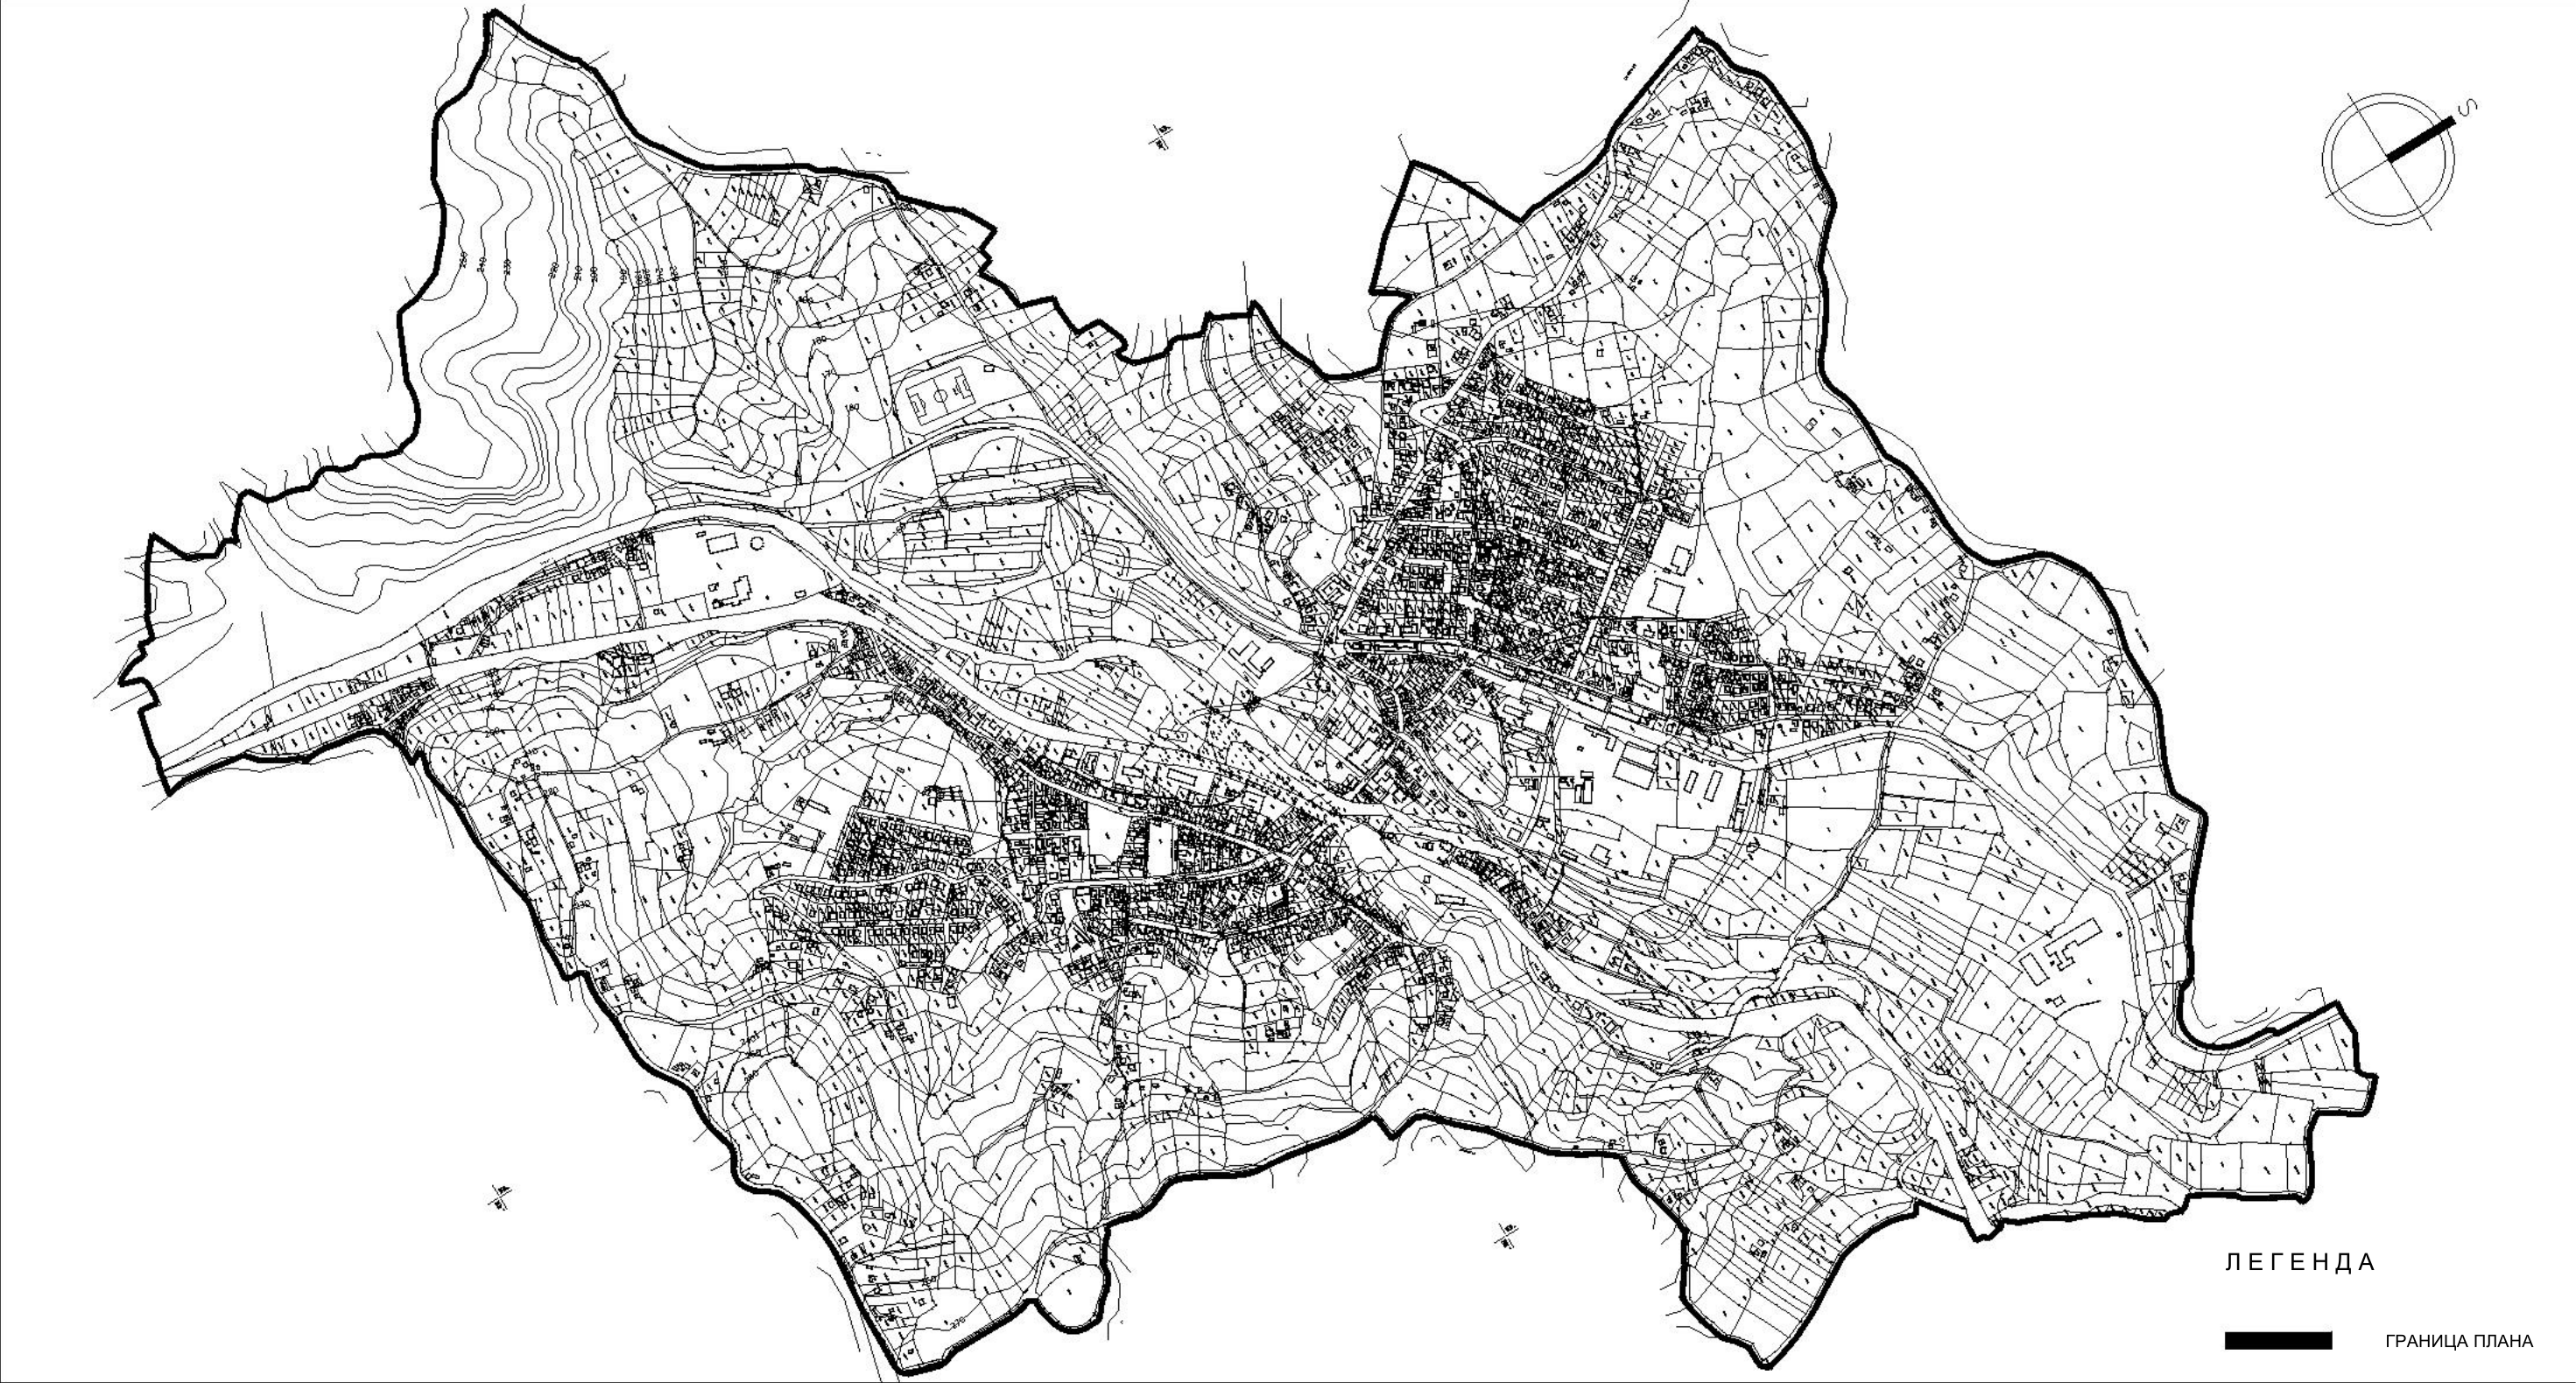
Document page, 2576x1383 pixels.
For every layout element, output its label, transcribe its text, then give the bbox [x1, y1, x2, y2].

text ГРАНИЦА ПЛАНА [2385, 1331, 2566, 1351]
text Л Е Г Е Н Д А [2226, 1249, 2566, 1275]
picture [0, 0, 2576, 1383]
